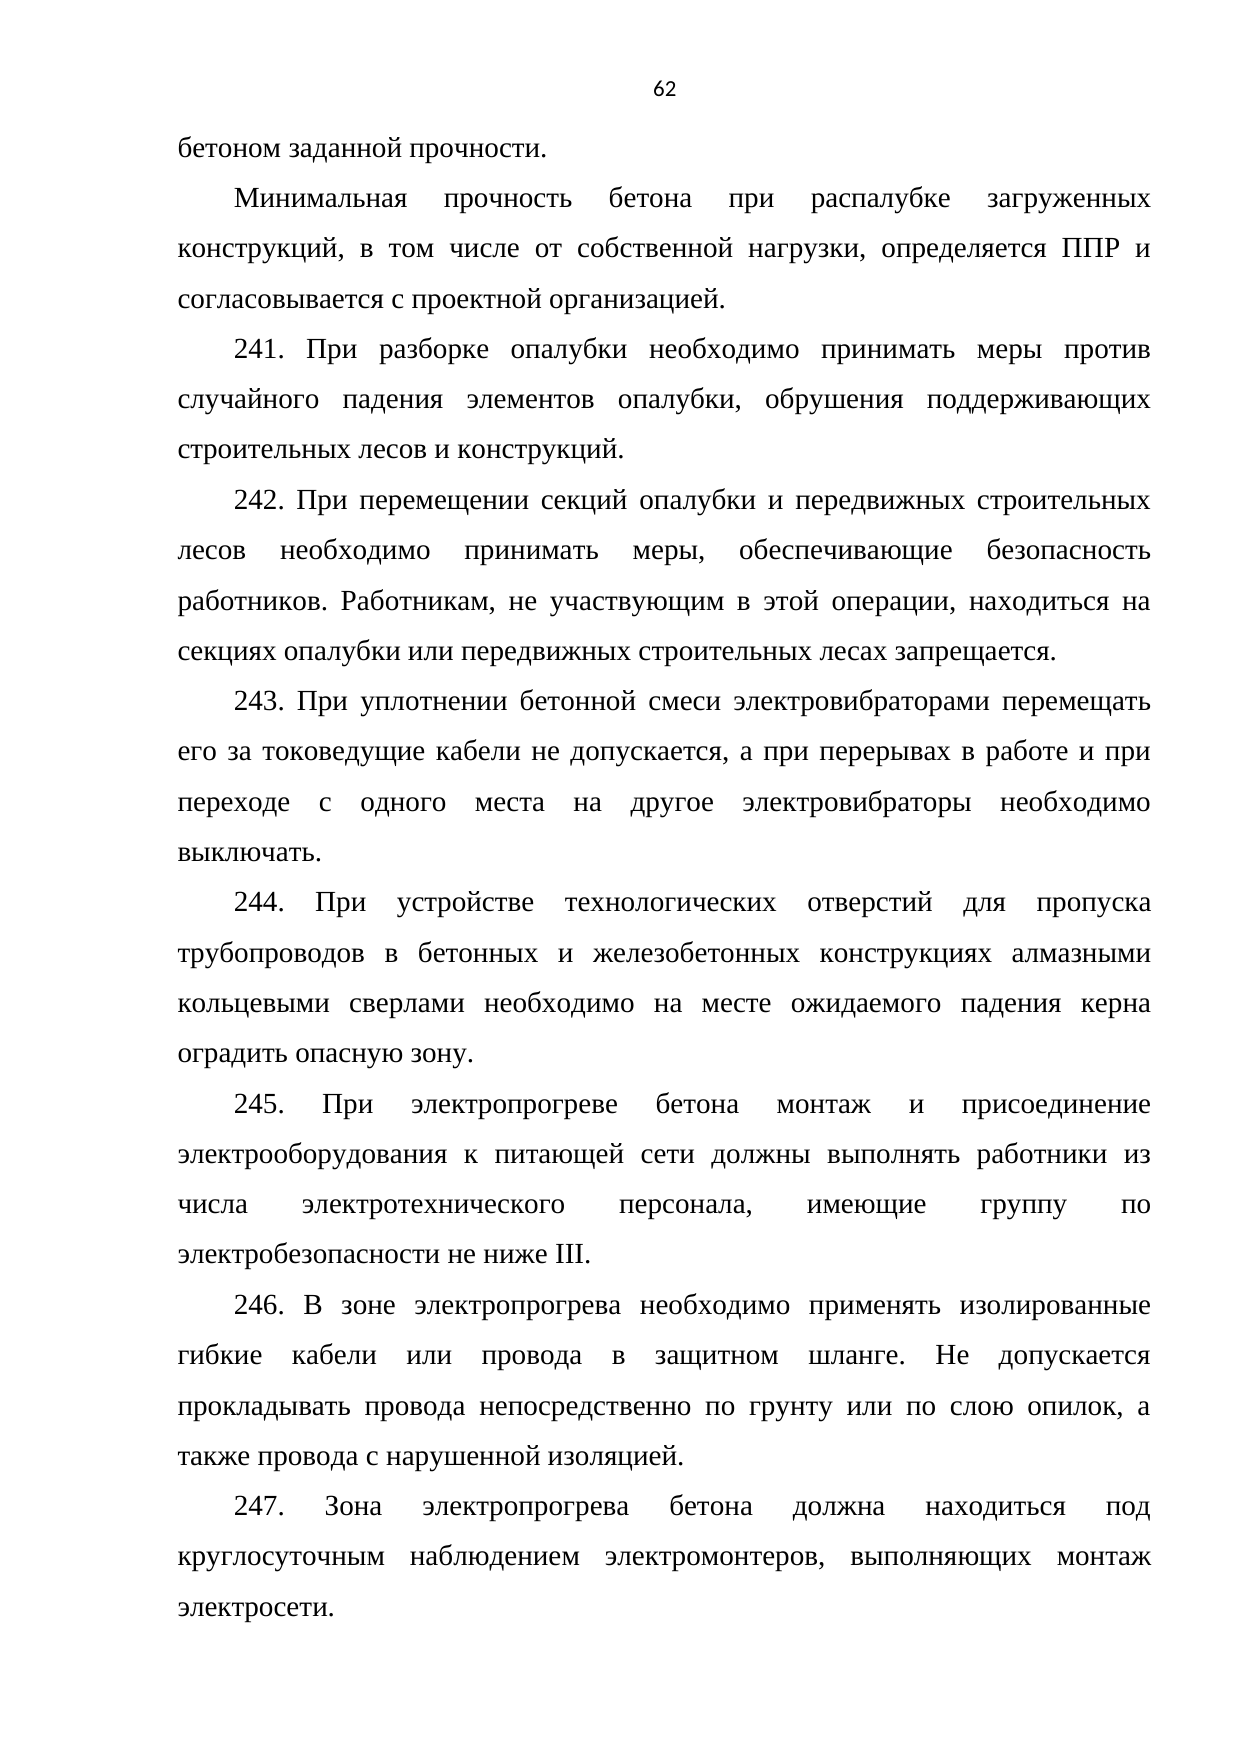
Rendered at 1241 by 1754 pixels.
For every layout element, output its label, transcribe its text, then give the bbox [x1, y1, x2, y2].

text 246. В зоне электропрогрева необходимо применять изолированные гибкие кабели или провода в защитном шланге. Не допускается прокладывать провода непосредственно по грунту или по слою опилок, а также провода с нарушенной изоляцией. [177, 1287, 1152, 1471]
text 243. При уплотнении бетонной смеси электровибраторами перемещать его за токоведущие кабели не допускается, а при перерывах в работе и при переходе с одного места на другое электровибраторы необходимо выключать. [177, 683, 1152, 868]
text 247. Зона электропрогрева бетона должна находиться под круглосуточным наблюдением электромонтеров, выполняющих монтаж электросети. [177, 1488, 1152, 1622]
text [177, 130, 1152, 163]
text Минимальная прочность бетона при распалубке загруженных конструкций, в том числе от собственной нагрузки, определяется ППР и согласовывается с проектной организацией. [177, 180, 1152, 314]
text 244. При устройстве технологических отверстий для пропуска трубопроводов в бетонных и железобетонных конструкциях алмазными кольцевыми сверлами необходимо на месте ожидаемого падения керна оградить опасную зону. [177, 884, 1152, 1069]
text 242. При перемещении секций опалубки и передвижных строительных лесов необходимо принимать меры, обеспечивающие безопасность работников. Работникам, не участвующим в этой операции, находиться на секциях опалубки или передвижных строительных лесах запрещается. [177, 482, 1152, 666]
text 245. При электропрогреве бетона монтаж и присоединение электрооборудования к питающей сети должны выполнять работники из числа электротехнического персонала, имеющие группу по электробезопасности не ниже III. [177, 1086, 1152, 1270]
text 241. При разборке опалубки необходимо принимать меры против случайного падения элементов опалубки, обрушения поддерживающих строительных лесов и конструкций. [177, 331, 1152, 465]
